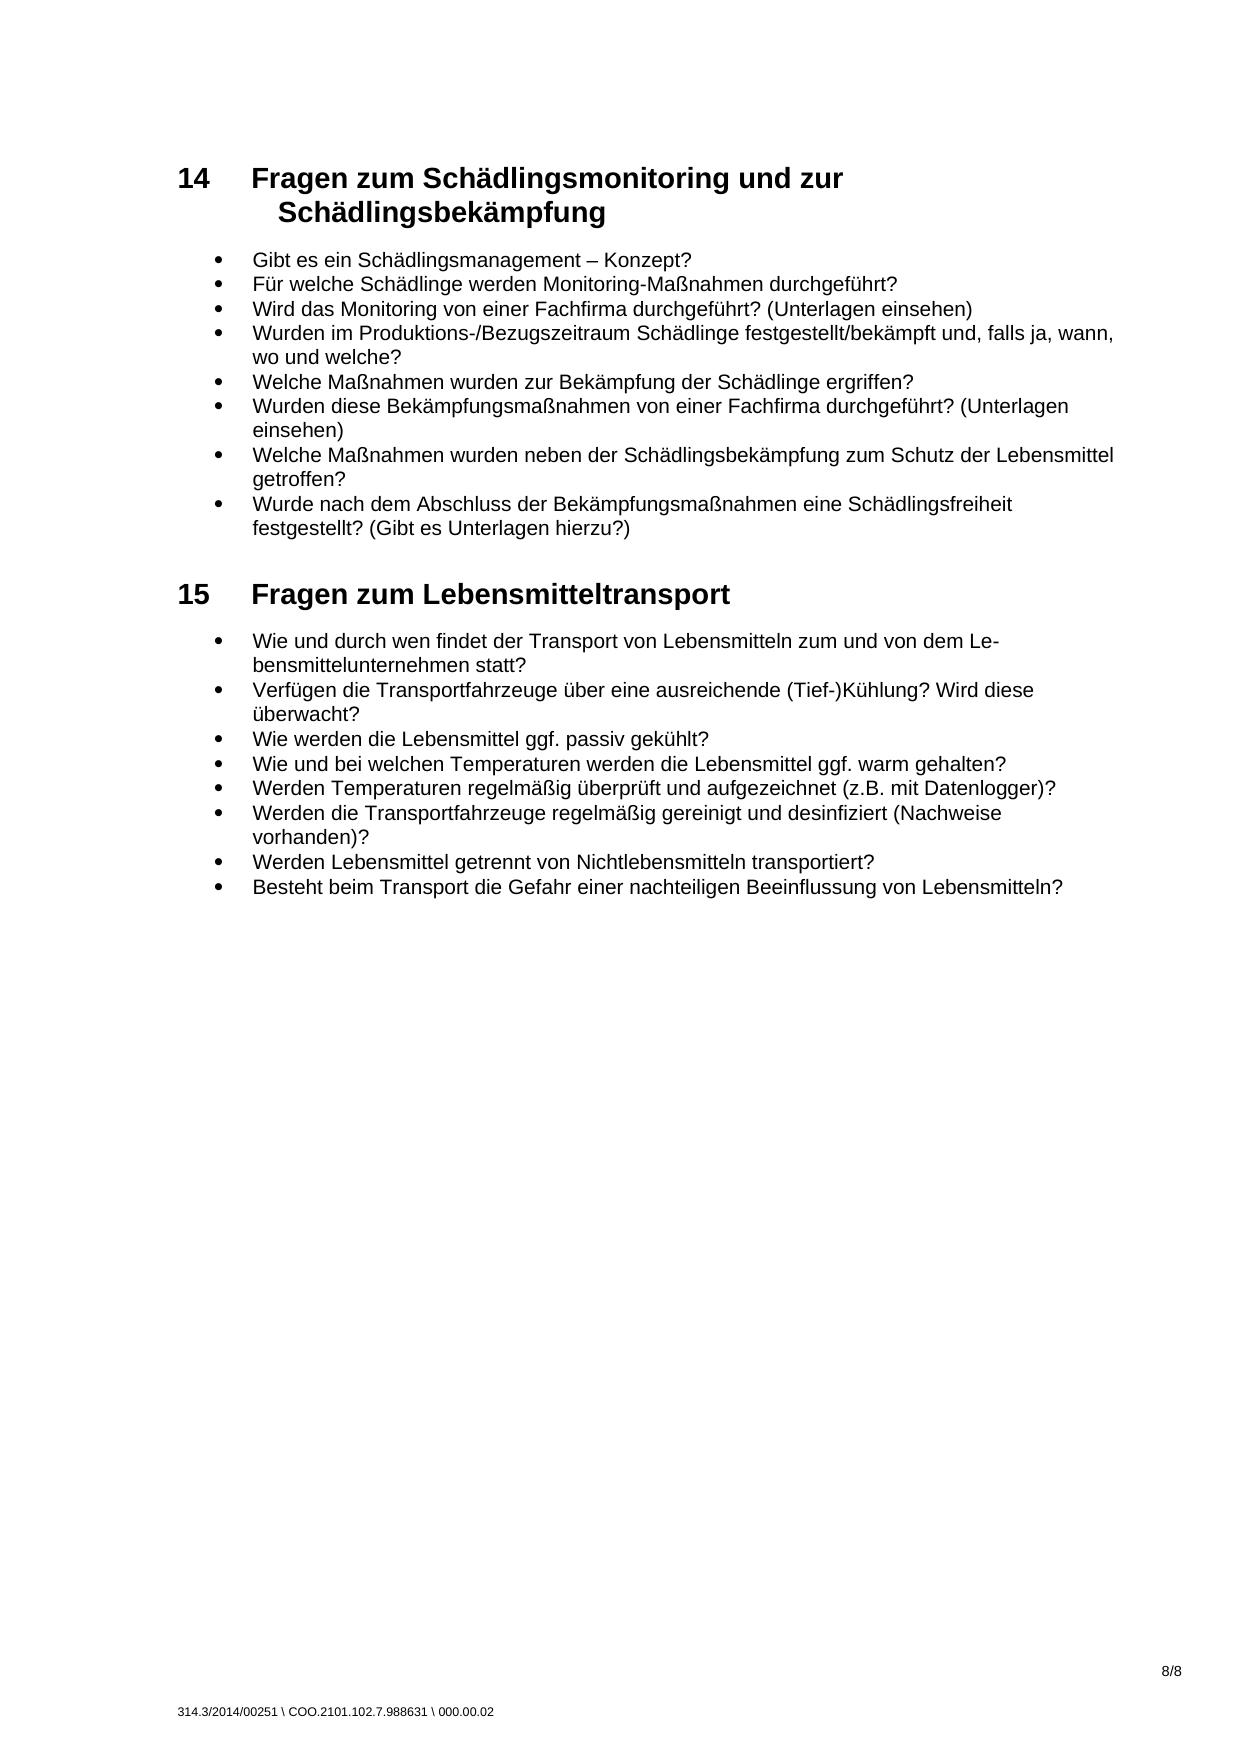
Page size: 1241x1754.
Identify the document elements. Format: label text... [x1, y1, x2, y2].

list Werden Lebensmittel getrennt von Nichtlebensmitteln transportiert? [215, 850, 1122, 874]
list Wie werden die Lebensmittel ggf. passiv gekühlt? [215, 727, 1122, 751]
list Wurden diese Bekämpfungsmaßnahmen von einer Fachfirma durchgeführt? (Unterlagen einsehen) [215, 394, 1122, 442]
list Verfügen die Transportfahrzeuge über eine ausreichende (Tief-)Kühlung? Wird diese überwacht? [215, 678, 1122, 726]
list Wie und bei welchen Temperaturen werden die Lebensmittel ggf. warm gehalten? [215, 751, 1122, 776]
list Werden die Transportfahrzeuge regelmäßig gereinigt und desinfiziert (Nachweise vorhanden)? [215, 801, 1122, 849]
subtitle Fragen zum Schädlingsmonitoring und zur Schädlingsbekämpfung [177, 162, 1122, 229]
list Wurde nach dem Abschluss der Bekämpfungsmaßnahmen eine Schädlingsfreiheit festgestellt? (Gibt es Unterlagen hierzu?) [215, 491, 1122, 539]
list Wird das Monitoring von einer Fachfirma durchgeführt? (Unterlagen einsehen) [215, 297, 1122, 321]
list Wurden im Produktions-/Bezugszeitraum Schädlinge festgestellt/bekämpft und, falls ja, wann, wo und welche? [215, 321, 1122, 369]
list Wie und durch wen findet der Transport von Lebensmitteln zum und von dem Le-bensmittelunternehmen statt? [215, 629, 1122, 677]
list Gibt es ein Schädlingsmanagement – Konzept? [215, 247, 1122, 271]
list Welche Maßnahmen wurden neben der Schädlingsbekämpfung zum Schutz der Lebensmittel getroffen? [215, 443, 1122, 491]
list Besteht beim Transport die Gefahr einer nachteiligen Beeinflussung von Lebensmitteln? [215, 874, 1122, 899]
subtitle Fragen zum Lebensmitteltransport [177, 577, 1122, 610]
list Welche Maßnahmen wurden zur Bekämpfung der Schädlinge ergriffen? [215, 370, 1122, 394]
list Für welche Schädlinge werden Monitoring-Maßnahmen durchgeführt? [215, 272, 1122, 296]
list Werden Temperaturen regelmäßig überprüft und aufgezeichnet (z.B. mit Datenlogger)? [215, 776, 1122, 800]
